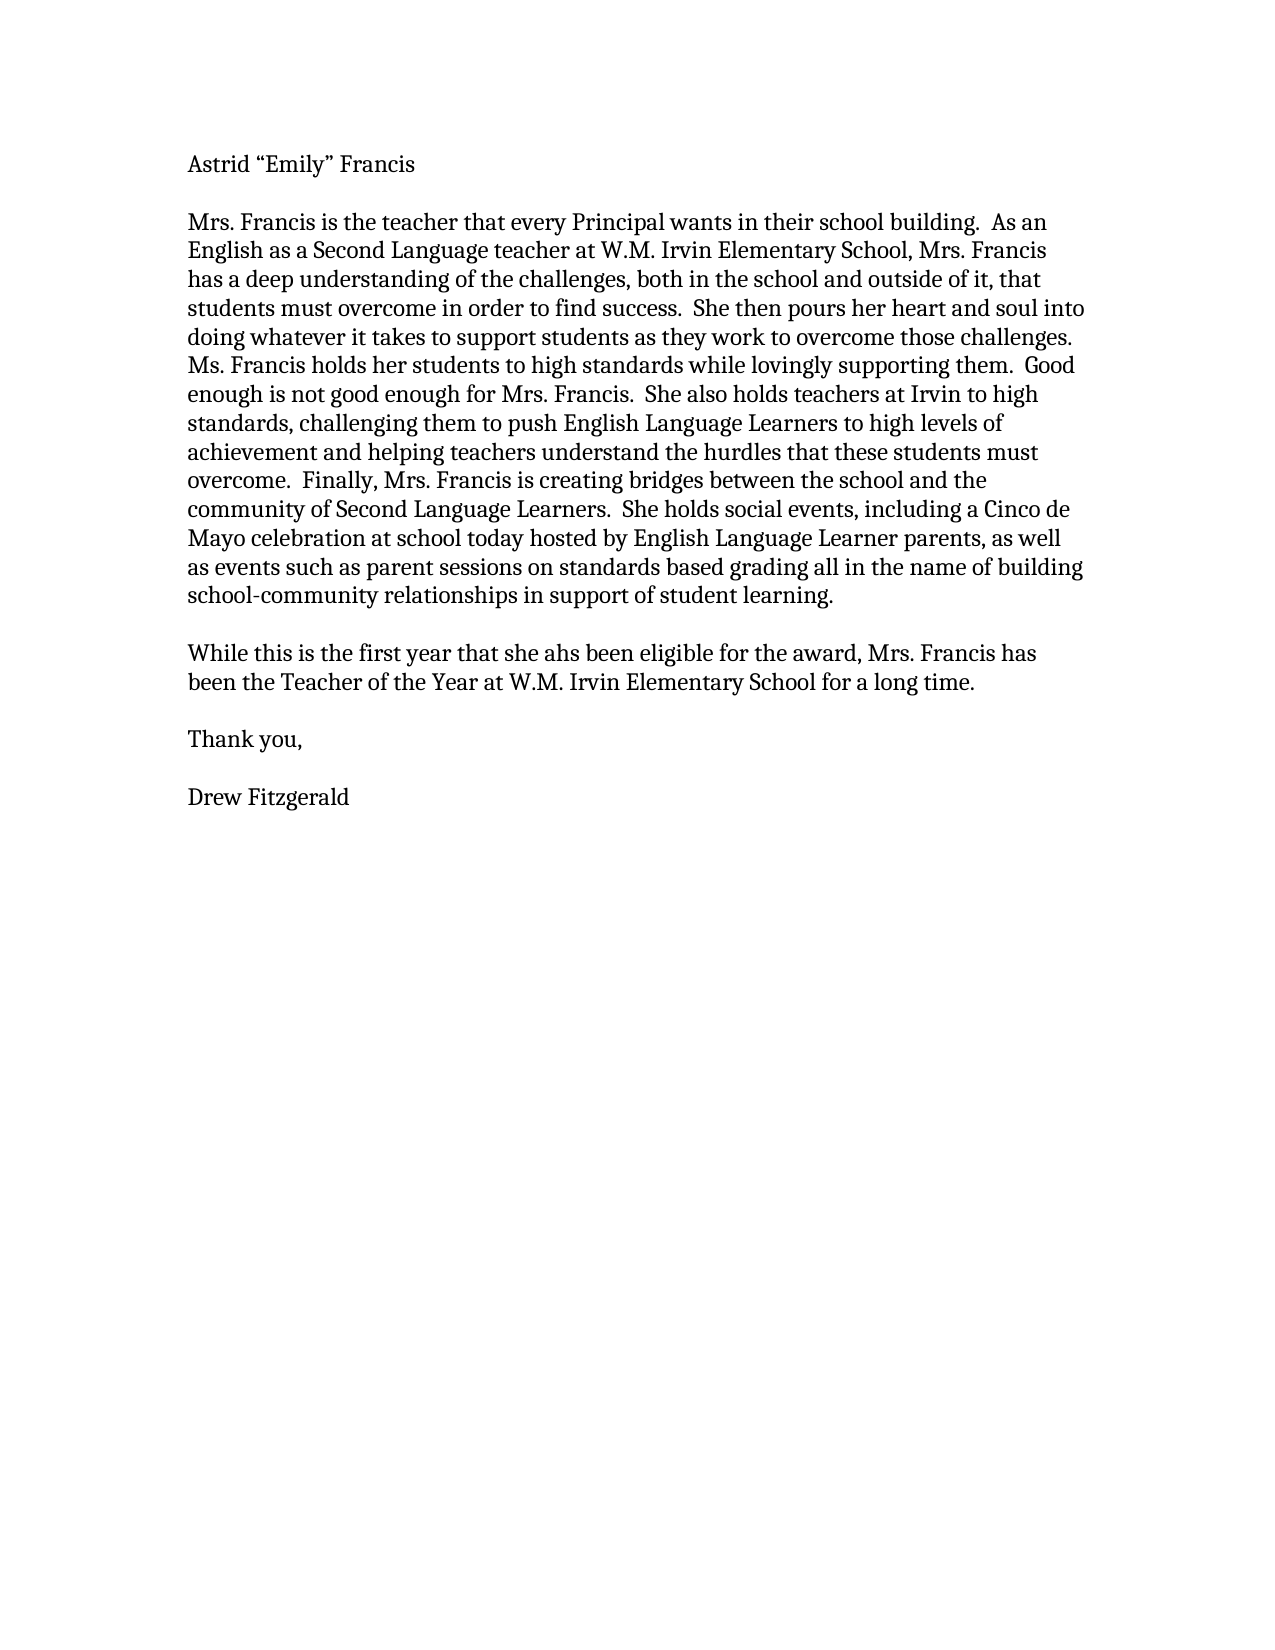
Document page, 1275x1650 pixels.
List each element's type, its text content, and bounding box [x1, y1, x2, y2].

text Thank you, [187, 725, 1087, 754]
text Mrs. Francis is the teacher that every Principal wants in their school building. As an English as a Second Language teacher at W.M. Irvin Elementary School, Mrs. Francis has a deep understanding of the challenges, both in the school and outside of it, that students must overcome in order to find success. She then pours her heart and soul into doing whatever it takes to support students as they work to overcome those challenges. Ms. Francis holds her students to high standards while lovingly supporting them. Good enough is not good enough for Mrs. Francis. She also holds teachers at Irvin to high standards, challenging them to push English Language Learners to high levels of achievement and helping teachers understand the hurdles that these students must overcome. Finally, Mrs. Francis is creating bridges between the school and the community of Second Language Learners. She holds social events, including a Cinco de Mayo celebration at school today hosted by English Language Learner parents, as well as events such as parent sessions on standards based grading all in the name of building school-community relationships in support of student learning. [187, 207, 1087, 610]
text Astrid “Emily” Francis [187, 150, 1087, 179]
text While this is the first year that she ahs been eligible for the award, Mrs. Francis has been the Teacher of the Year at W.M. Irvin Elementary School for a long time. [187, 639, 1087, 696]
text Drew Fitzgerald [187, 782, 1087, 811]
